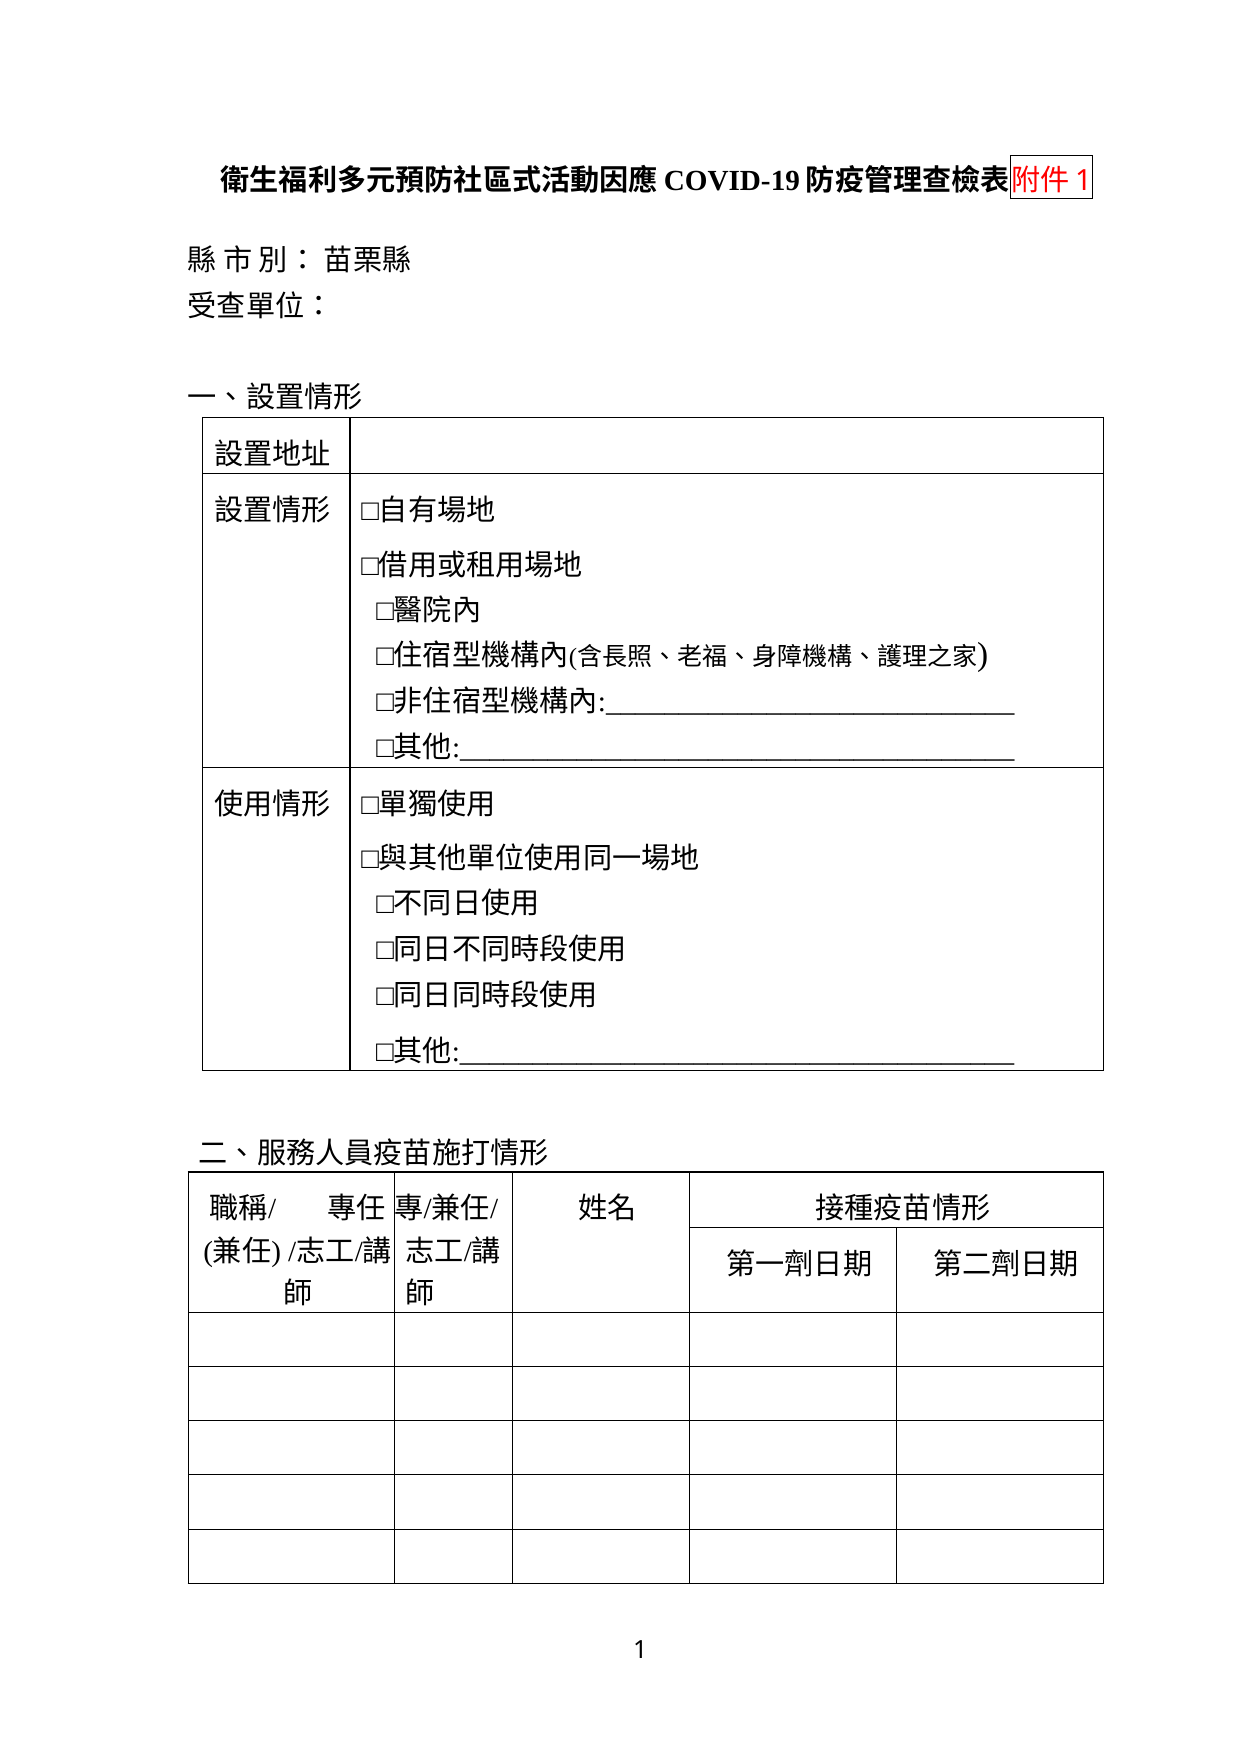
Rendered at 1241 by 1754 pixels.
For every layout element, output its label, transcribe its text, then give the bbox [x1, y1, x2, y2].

table_cell [897, 1530, 1103, 1583]
table_cell 第一劑日期 [690, 1228, 896, 1312]
table_cell [513, 1367, 689, 1420]
table_header 職稱/ 專任(兼任) /志工/講師 [189, 1173, 394, 1312]
table_cell [897, 1367, 1103, 1420]
list 一、設置情形 [187, 371, 1093, 417]
table_cell [189, 1367, 394, 1420]
table_cell □自有場地 □借用或租用場地 □醫院內 □住宿型機構內(含長照、老福、身障機構、護理之家) □非住宿型機構內:____________________________ □其他:______________________________________ [351, 474, 1103, 767]
table_cell [513, 1421, 689, 1474]
table_cell 第二劑日期 [897, 1228, 1103, 1312]
table_cell [189, 1530, 394, 1583]
table_cell [395, 1313, 512, 1366]
table_cell □單獨使用 □與其他單位使用同一場地 □不同日使用 □同日不同時段使用 □同日同時段使用 □其他:______________________________________ [351, 768, 1103, 1069]
table_cell [189, 1475, 394, 1528]
table_cell [189, 1313, 394, 1366]
text 受查單位： [187, 279, 1098, 325]
table_header [351, 418, 1103, 473]
table_cell 設置情形 [203, 474, 349, 767]
table_cell [690, 1530, 896, 1583]
table_cell [513, 1475, 689, 1528]
table_cell [189, 1421, 394, 1474]
table_header 接種疫苗情形 [690, 1173, 1103, 1227]
table_cell [690, 1475, 896, 1528]
table_cell [897, 1475, 1103, 1528]
table_header 姓名 [513, 1173, 689, 1312]
table_cell [395, 1421, 512, 1474]
table_cell [395, 1367, 512, 1420]
table_header 設置地址 [203, 418, 349, 473]
table_cell [897, 1313, 1103, 1366]
table_cell 使用情形 [203, 768, 349, 1069]
text 衛生福利多元預防社區式活動因應COVID-19防疫管理查檢表附件1 [187, 150, 1093, 200]
table_cell [690, 1367, 896, 1420]
table_cell [513, 1313, 689, 1366]
table_header 專/兼任/志工/講師 [395, 1173, 512, 1312]
text 縣 市 別： 苗栗縣 [187, 233, 1098, 279]
table_cell [897, 1421, 1103, 1474]
table_cell [690, 1313, 896, 1366]
text 二、服務人員疫苗施打情形 [198, 1129, 1105, 1171]
table_cell [395, 1530, 512, 1583]
table_cell [690, 1421, 896, 1474]
table_cell [395, 1475, 512, 1528]
table_cell [513, 1530, 689, 1583]
